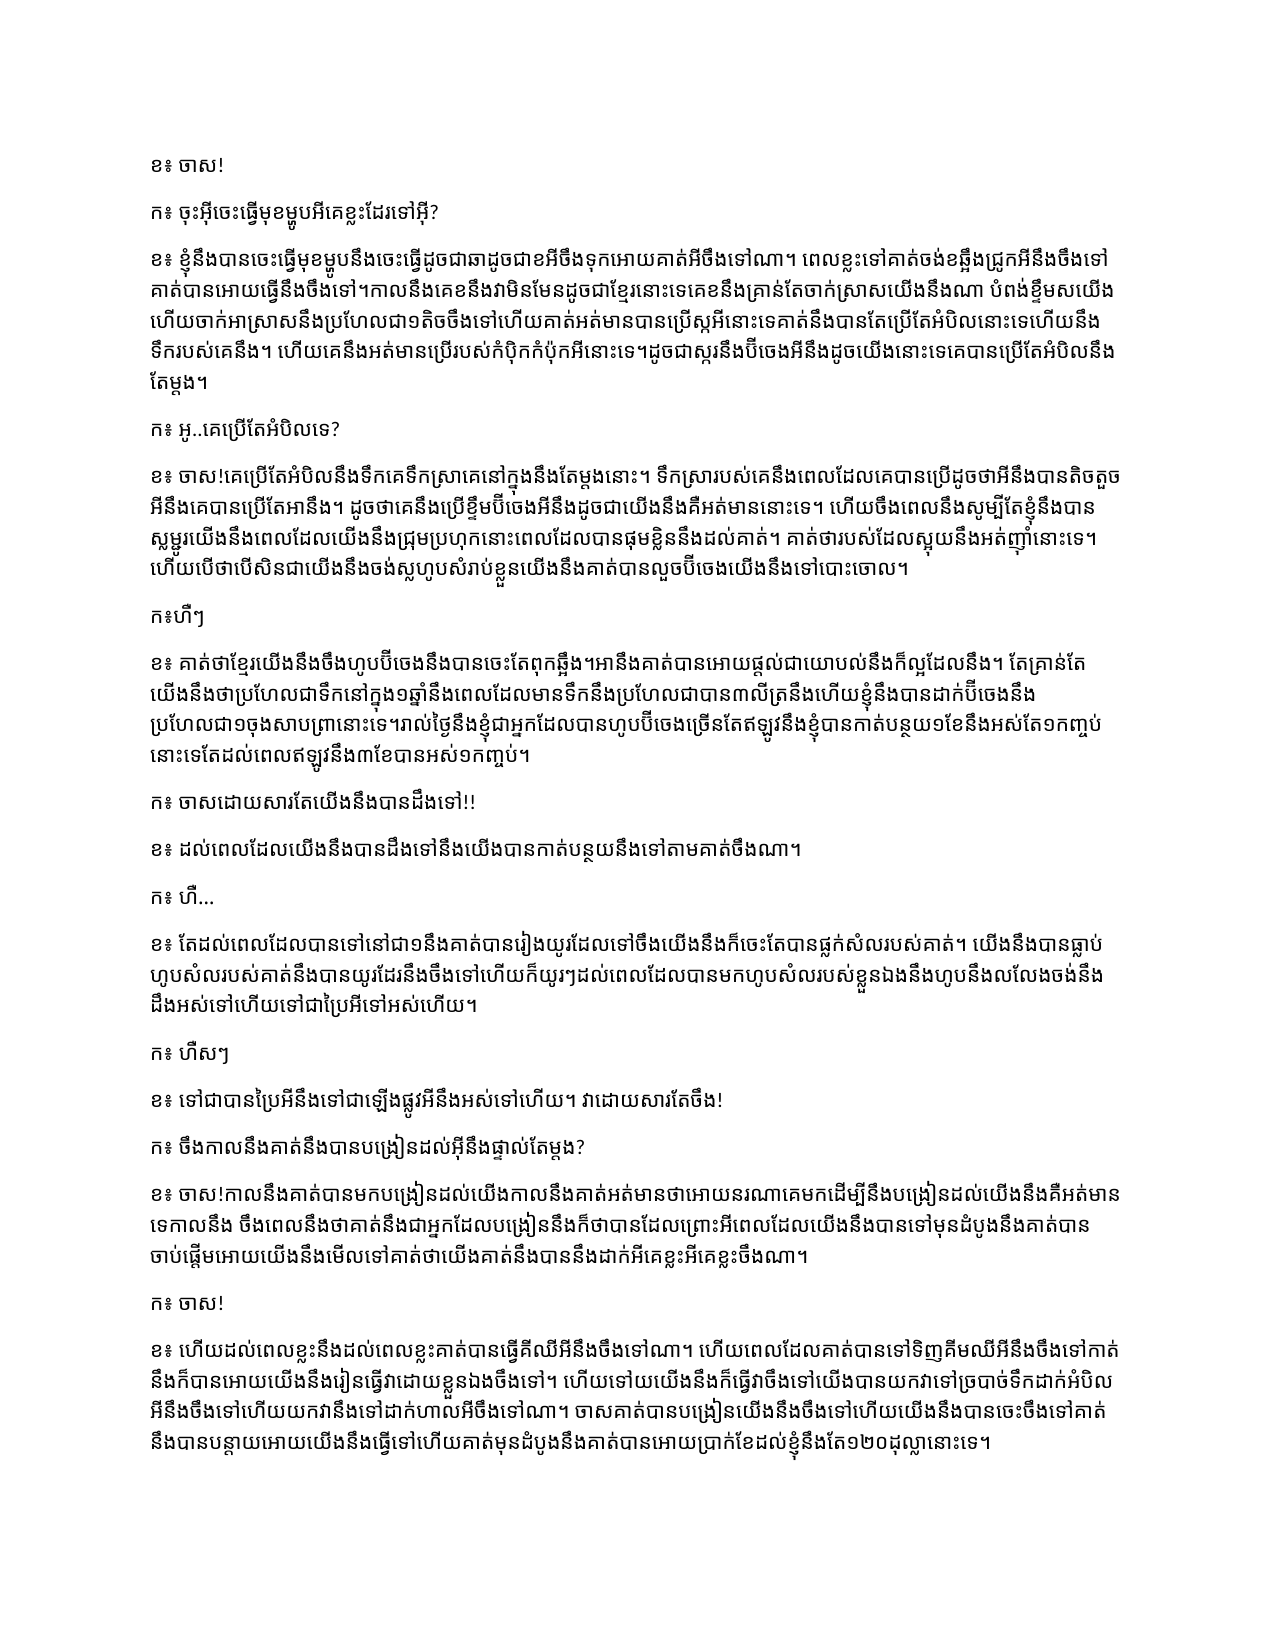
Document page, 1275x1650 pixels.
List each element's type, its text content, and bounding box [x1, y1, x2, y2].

text ខ៖ ដល់ពេលដែលយើងនឹងបានដឹងទៅនឹងយើងបានកាត់បន្ថយនឹងទៅតាមគាត់ចឹងណា។ [150, 834, 1125, 863]
text ខ៖ ខ្ញុំនឹងបានចេះធ្វើមុខម្ហូបនឹងចេះធ្វើដូចជាឆាដូចជាខអីចឹងទុកអោយគាត់អីចឹងទៅណា។ ពេលខ្លះទៅគាត់ចង់ខឆ្អឹងជ្រូកអីនឹងចឹងទៅគាត់បានអោយធ្វើនឹងចឹងទៅ។កាលនឹងគេខនឹងវាមិនមែនដូចជាខ្មែរនោះទេគេខនឹងគ្រាន់តែចាក់ស្រាសយើងនឹងណា បំពង់ខ្ទឹមសយើងហើយចាក់អាស្រាសនឹងប្រហែលជា១តិចចឹងទៅហើយគាត់អត់មានបានប្រើស្កអីនោះទេគាត់នឹងបានតែប្រើតែអំបិលនោះទេហើយនឹងទឹករបស់គេនឹង។ ហើយគេនឹងអត់មានប្រើរបស់កំប៉ិកកំប៉ុកអីនោះទេ។ដូចជាស្ករនឹងប៊ីចេងអីនឹងដូចយើងនោះទេគេបានប្រើតែអំបិលនឹងតែម្តង។ [150, 244, 1125, 396]
text ខ៖ ចាស! [150, 150, 1125, 178]
text ក៖ ហឺ… [150, 882, 1125, 910]
text ខ៖ ទៅជាបានប្រៃអីនឹងទៅជាឡើងផ្លូវអីនឹងអស់ទៅហើយ។ វាដោយសារតែចឹង! [150, 1085, 1125, 1113]
text ក៖ ចឹងកាលនឹងគាត់នឹងបានបង្រៀនដល់អ៊ីនឹងផ្ទាល់តែម្តង? [150, 1132, 1125, 1161]
text ក៖ ចុះអ៊ីចេះធ្វើមុខម្ហូបអីគេខ្លះដែរទៅអ៊ី? [150, 197, 1125, 226]
text ក៖ហឺៗ [150, 601, 1125, 629]
text ខ៖ គាត់ថាខ្មែរយើងនឹងចឹងហូបប៊ីចេងនឹងបានចេះតែពុកឆ្អឹង។អានឹងគាត់បានអោយផ្តល់ជាយោបល់នឹងក៏ល្អដែលនឹង។ តែគ្រាន់តែយើងនឹងថាប្រហែលជាទឹកនៅក្នុង១ឆ្នាំនឹងពេលដែលមានទឹកនឹងប្រហែលជាបាន៣លីត្រនឹងហើយខ្ញុំនឹងបានដាក់ប៊ីចេងនឹងប្រហែលជា១ចុងសាបព្រានោះទេ។រាល់ថ្ងៃនឹងខ្ញុំជាអ្នកដែលបានហូបប៊ីចេងច្រើនតែឥឡូវនឹងខ្ញុំបានកាត់បន្ថយ១ខែនឹងអស់តែ១កញ្ចប់នោះទេតែដល់ពេលឥឡូវនឹង៣ខែបានអស់១កញ្ចប់។ [150, 648, 1125, 768]
text ក៖ ចាស! [150, 1288, 1125, 1317]
text ខ៖ ហើយដល់ពេលខ្លះនឹងដល់ពេលខ្លះគាត់បានធ្វើគីឈីអីនឹងចឹងទៅណា។ ហើយពេលដែលគាត់បានទៅទិញគីមឈីអីនឹងចឹងទៅកាត់នឹងក៏បានអោយយើងនឹងរៀនធ្វើវាដោយខ្លួនឯងចឹងទៅ។ ហើយទៅយយើងនឹងក៏ធ្វើវាចឹងទៅយើងបានយកវាទៅច្របាច់ទឹកដាក់អំបិលអីនឹងចឹងទៅហើយយកវានឹងទៅដាក់ហាលអីចឹងទៅណា។ ចាសគាត់បានបង្រៀនយើងនឹងចឹងទៅហើយយើងនឹងបានចេះចឹងទៅគាត់នឹងបានបន្តាយអោយយើងនឹងធ្វើទៅហើយគាត់មុនដំបូងនឹងគាត់បានអោយប្រាក់ខែដល់ខ្ញុំនឹងតែ១២០ដុល្លានោះទេ។ [150, 1335, 1125, 1456]
text ខ៖ ចាស!គេប្រើតែអំបិលនឹងទឹកគេទឹកស្រាគេនៅក្នុងនឹងតែម្តងនោះ។ ទឹកស្រារបស់គេនឹងពេលដែលគេបានប្រើដូចថាអីនឹងបានតិចតួចអីនឹងគេបានប្រើតែអានឹង។ ដូចថាគេនឹងប្រើខ្ទឹមប៊ីចេងអីនឹងដូចជាយើងនឹងគឺអត់មាននោះទេ។ ហើយចឹងពេលនឹងសូម្បីតែខ្ញុំនឹងបានស្លម្ជូរយើងនឹងពេលដែលយើងនឹងជ្រុមប្រហុកនោះពេលដែលបានផុមខ្លិននឹងដល់គាត់។ គាត់ថារបស់ដែលស្អុយនឹងអត់ញ៉ាំនោះទេ។ ហើយបើថាបើសិនជាយើងនឹងចង់ស្លហូបសំរាប់ខ្លួនយើងនឹងគាត់បានលួចប៊ីចេងយើងនឹងទៅបោះចោល។ [150, 462, 1125, 582]
text ខ៖ ចាស!កាលនឹងគាត់បានមកបង្រៀនដល់យើងកាលនឹងគាត់អត់មានថាអោយនរណាគេមកដើម្បីនឹងបង្រៀនដល់យើងនឹងគឺអត់មានទេកាលនឹង​ ចឹងពេលនឹងថាគាត់នឹងជាអ្នកដែលបង្រៀននឹងក៏ថាបានដែលព្រោះអីពេលដែលយើងនឹងបានទៅមុនដំបូងនឹងគាត់បានចាប់ផ្តើមអោយយើងនឹងមើលទៅគាត់ថាយើងគាត់នឹងបាននឹងដាក់អីគេខ្លះអីគេខ្លះចឹងណា។ [150, 1179, 1125, 1269]
text ក៖ ចាសដោយសារតែយើងនឹងបានដឹងទៅ!! [150, 787, 1125, 816]
text ក៖ ហឺសៗ [150, 1038, 1125, 1066]
text ខ៖ តែដល់ពេលដែលបានទៅនៅជា១នឹងគាត់បានរៀងយូរដែលទៅចឹងយើងនឹងក៏ចេះតែបានផ្លក់សំលរបស់គាត់។ យើងនឹងបានធ្លាប់ហូបសំលរបស់គាត់នឹងបានយូរដែរនឹងចឹងទៅហើយក៏យូរៗដល់ពេលដែលបានមកហូបសំលរបស់ខ្លួនឯងនឹងហូបនឹងលលែងចង់នឹងដឹងអស់ទៅហើយទៅជាប្រៃអីទៅអស់ហើយ។ [150, 929, 1125, 1019]
text ក៖ អូ..គេប្រើតែអំបិលទេ? [150, 414, 1125, 443]
